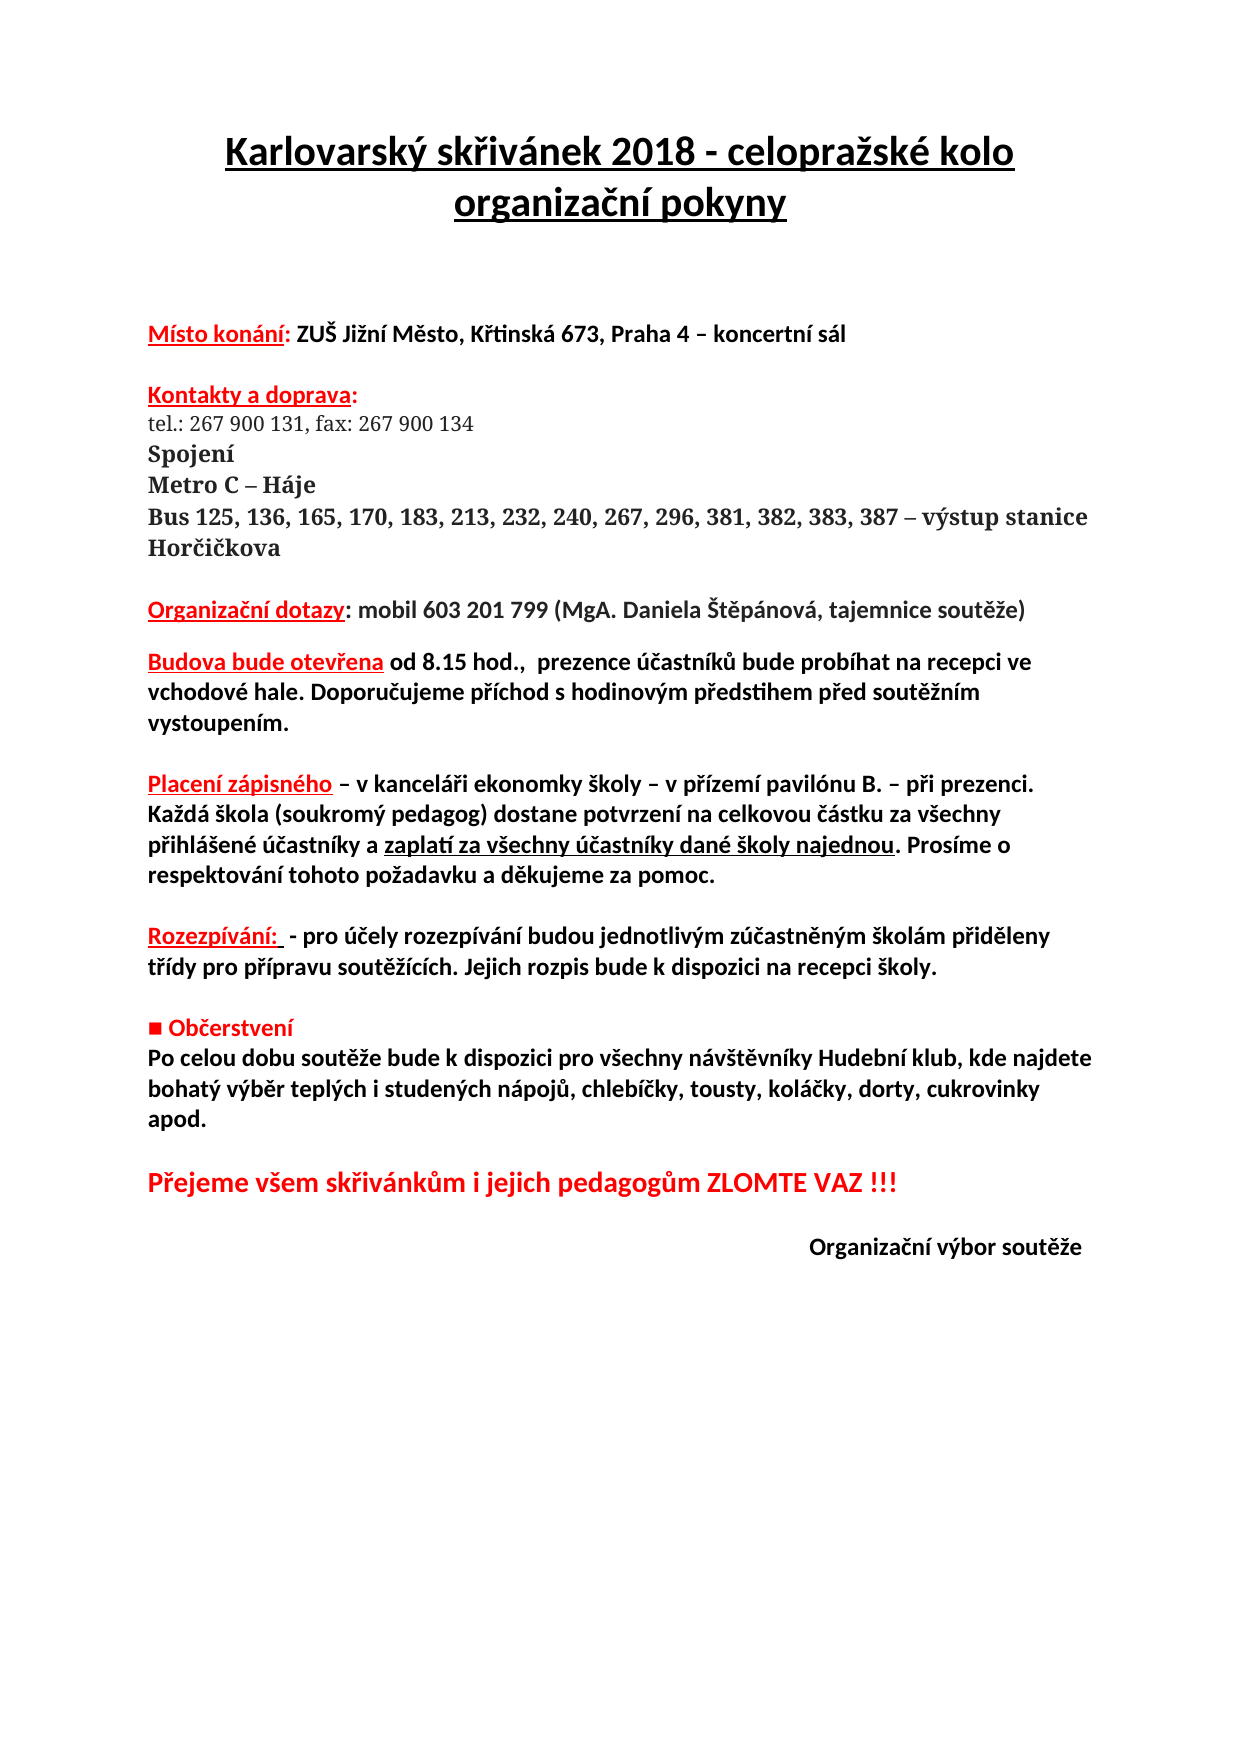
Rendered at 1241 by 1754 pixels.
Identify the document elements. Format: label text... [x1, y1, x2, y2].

text Budova bude otevřena od 8.15 hod., prezence účastníků bude probíhat na recepci ve [148, 646, 1093, 676]
text ■ Občerstvení [148, 1012, 1093, 1042]
text organizační pokyny [148, 176, 1093, 226]
text Rozezpívání: - pro účely rozezpívání budou jednotlivým zúčastněným školám přiděleny [148, 920, 1093, 951]
text Každá škola (soukromý pedagog) dostane potvrzení na celkovou částku za všechny přihlášené účastníky a zaplatí za všechny účastníky dané školy najednou. Prosíme o respektování tohoto požadavku a děkujeme za pomoc. [148, 798, 1093, 890]
text třídy pro přípravu soutěžících. Jejich rozpis bude k dispozici na recepci školy. [148, 951, 1093, 981]
text Karlovarský skřivánek 2018 - celopražské kolo [148, 125, 1093, 176]
text Místo konání: ZUŠ Jižní Město, Křtinská 673, Praha 4 – koncertní sál [148, 318, 1093, 348]
text Kontakty a doprava: tel.: 267 900 131, fax: 267 900 134 Spojení Metro C – Háje Bus 125, 136, 165, 170, 183, 213, 232, 240, 267, 296, 381, 382, 383, 387 – výstup stanice Horčičkova [148, 379, 1093, 563]
text vchodové hale. Doporučujeme příchod s hodinovým předstihem před soutěžním vystoupením. [148, 676, 1093, 737]
text Přejeme všem skřivánkům i jejich pedagogům ZLOMTE VAZ !!! [148, 1164, 1093, 1200]
text Organizační výbor soutěže [148, 1231, 1093, 1261]
text Organizační dotazy: mobil 603 201 799 (MgA. Daniela Štěpánová, tajemnice soutěže) [148, 594, 1093, 625]
text Po celou dobu soutěže bude k dispozici pro všechny návštěvníky Hudební klub, kde najdete bohatý výběr teplých i studených nápojů, chlebíčky, tousty, koláčky, dorty, cukrovinky apod. [148, 1042, 1093, 1134]
text Placení zápisného – v kanceláři ekonomky školy – v přízemí pavilónu B. – při prezenci. [148, 768, 1093, 798]
